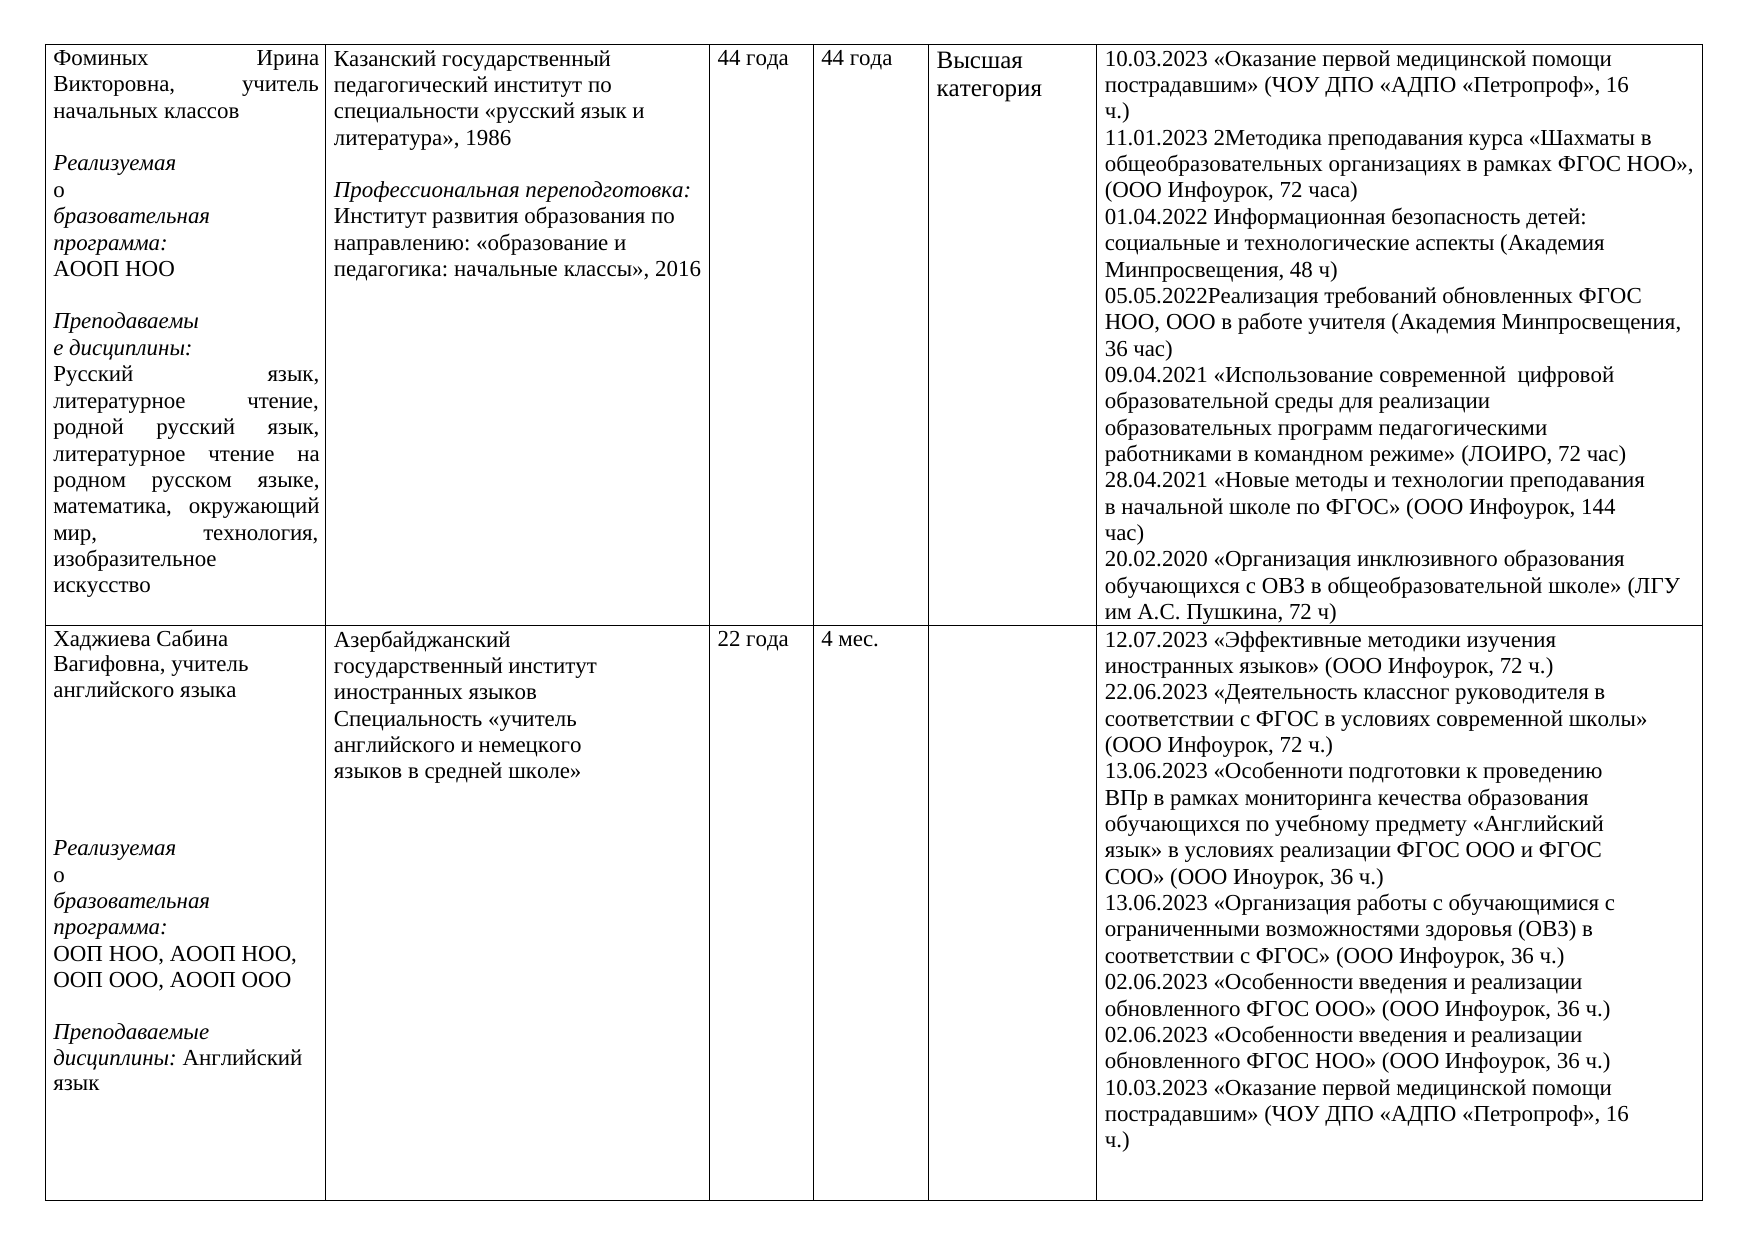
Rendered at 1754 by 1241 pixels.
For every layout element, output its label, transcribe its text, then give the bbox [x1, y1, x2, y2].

table_cell 4 мес. [814, 626, 928, 1199]
table_header Высшая категория [929, 45, 1096, 624]
table_header Фоминых Ирина Викторовна, учитель начальных классов Реализуемая образовательная программа: АООП НОО Преподаваемые дисциплины: Русский язык, литературное чтение, родной русский язык, литературное чтение на родном русском языке, математика, окружающий мир, технология, изобразительное искусство [46, 45, 325, 624]
table_cell [929, 626, 1096, 1199]
table_cell 22 года [710, 626, 813, 1199]
table_header 10.03.2023 «Оказание первой медицинской помощи пострадавшим» (ЧОУ ДПО «АДПО «Петропроф», 16 ч.) 11.01.2023 2Методика преподавания курса «Шахматы в общеобразовательных организациях в рамках ФГОС НОО», (ООО Инфоурок, 72 часа) 01.04.2022 Информационная безопасность детей: социальные и технологические аспекты (Академия Минпросвещения, 48 ч) 05.05.2022Реализация требований обновленных ФГОС НОО, ООО в работе учителя (Академия Минпросвещения, 36 час) 09.04.2021 «Использование современной цифровой образовательной среды для реализации образовательных программ педагогическими работниками в командном режиме» (ЛОИРО, 72 час) 28.04.2021 «Новые методы и технологии преподавания в начальной школе по ФГОС» (ООО Инфоурок, 144 час) 20.02.2020 «Организация инклюзивного образования обучающихся с ОВЗ в общеобразовательной школе» (ЛГУ им А.С. Пушкина, 72 ч) [1097, 45, 1702, 624]
table_header Казанский государственный педагогический институт по специальности «русский язык и литература», 1986 Профессиональная переподготовка: Институт развития образования по направлению: «образование и педагогика: начальные классы», 2016 [326, 45, 709, 624]
table_header 44 года [710, 45, 813, 624]
table_cell 12.07.2023 «Эффективные методики изучения иностранных языков» (ООО Инфоурок, 72 ч.) 22.06.2023 «Деятельность классног руководителя в соответствии с ФГОС в условиях современной школы» (ООО Инфоурок, 72 ч.) 13.06.2023 «Особенноти подготовки к проведению ВПр в рамках мониторинга кечества образования обучающихся по учебному предмету «Английский язык» в условиях реализации ФГОС ООО и ФГОС СОО» (ООО Иноурок, 36 ч.) 13.06.2023 «Организация работы с обучающимися с ограниченными возможностями здоровья (ОВЗ) в соответствии с ФГОС» (ООО Инфоурок, 36 ч.) 02.06.2023 «Особенности введения и реализации обновленного ФГОС ООО» (ООО Инфоурок, 36 ч.) 02.06.2023 «Особенности введения и реализации обновленного ФГОС НОО» (ООО Инфоурок, 36 ч.) 10.03.2023 «Оказание первой медицинской помощи пострадавшим» (ЧОУ ДПО «АДПО «Петропроф», 16 ч.) [1097, 626, 1702, 1199]
table_cell Азербайджанский государственный институт иностранных языков Специальность «учитель английского и немецкого языков в средней школе» [326, 626, 709, 1199]
table_header 44 года [814, 45, 928, 624]
table_cell Хаджиева Сабина Вагифовна, учитель английского языка Реализуемая образовательная программа: ООП НОО, АООП НОО, ООП ООО, АООП ООО Преподаваемые дисциплины: Английский язык [46, 626, 325, 1199]
